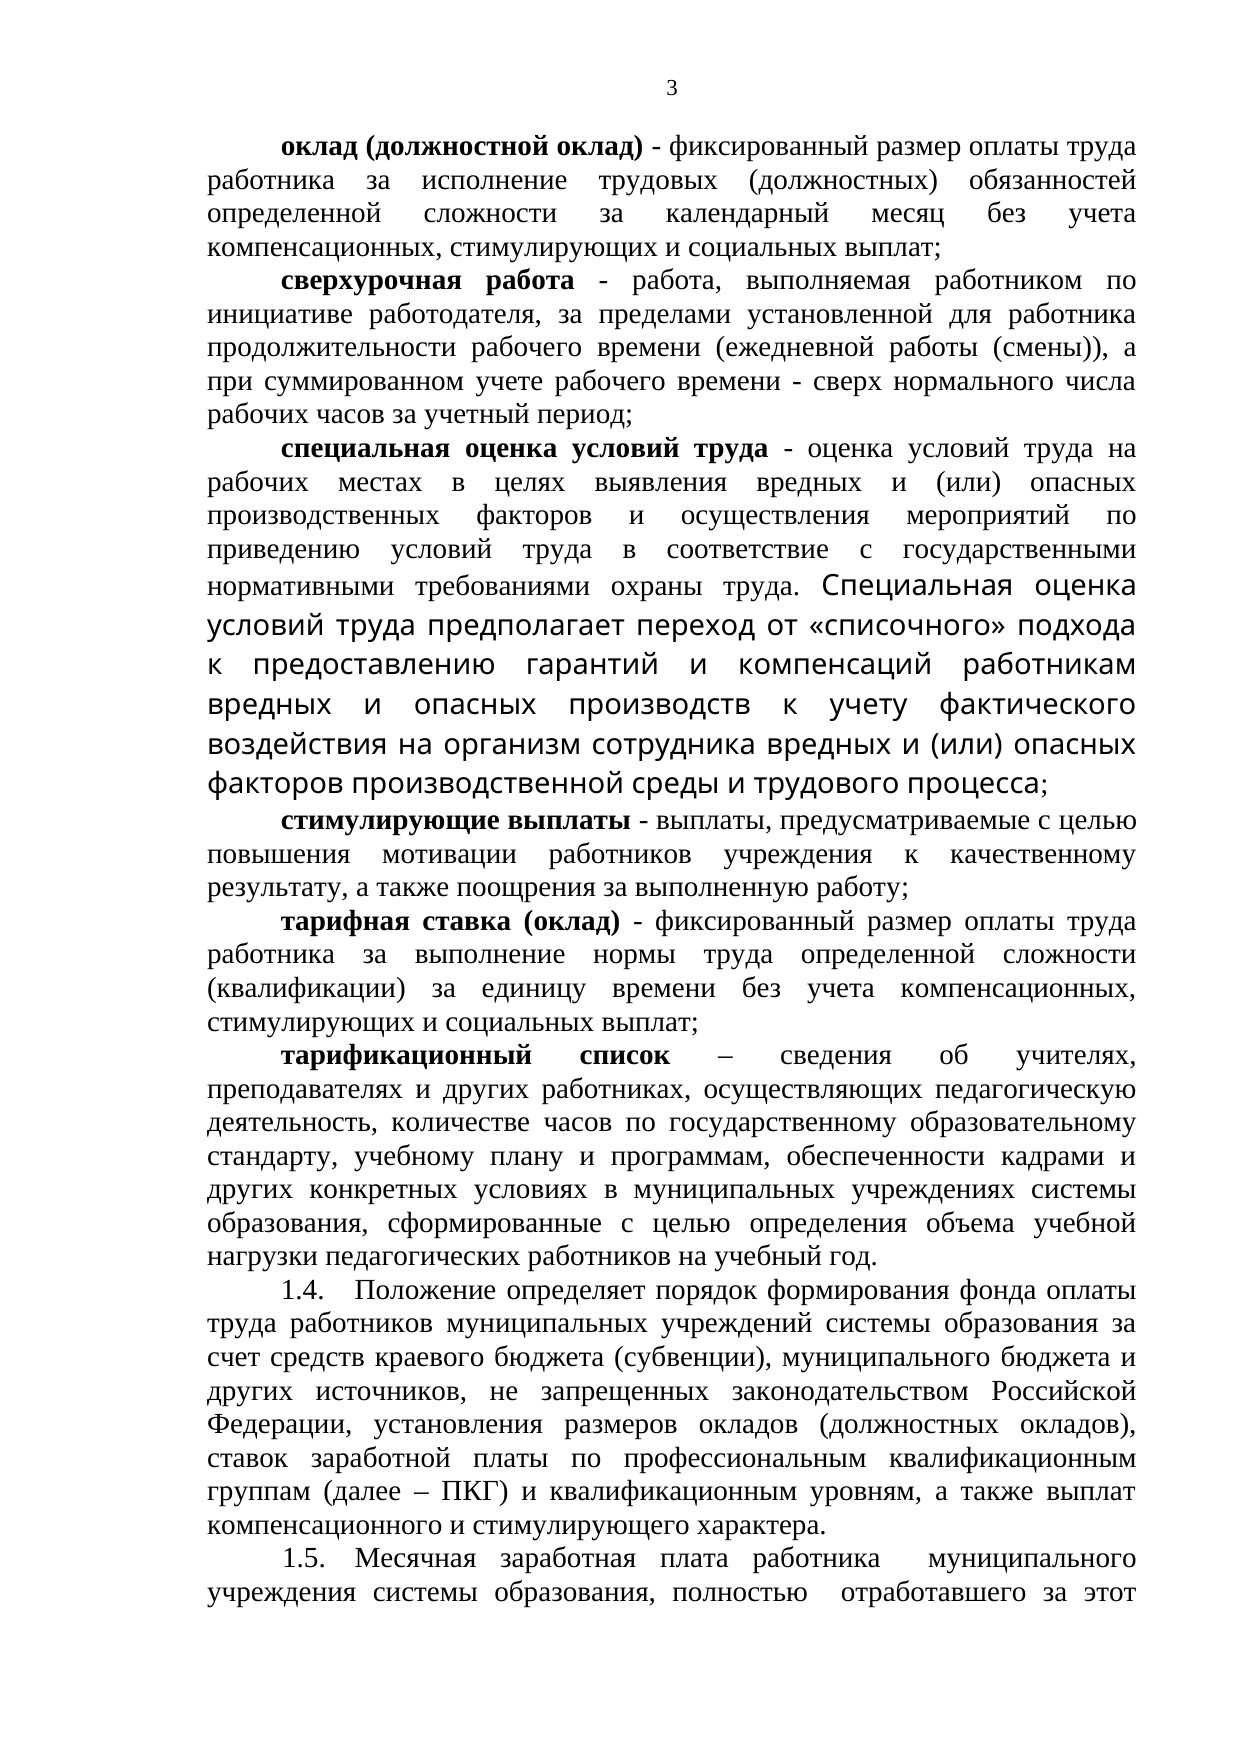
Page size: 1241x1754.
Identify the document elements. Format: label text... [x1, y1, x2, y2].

text оклад (должностной оклад) - фиксированный размер оплаты труда работника за исполнение трудовых (должностных) обязанностей определенной сложности за календарный месяц без учета компенсационных, стимулирующих и социальных выплат; [207, 128, 1137, 262]
text специальная оценка условий труда - оценка условий труда на рабочих местах в целях выявления вредных и (или) опасных производственных факторов и осуществления мероприятий по приведению условий труда в соответствие с государственными нормативными требованиями охраны труда. Специальная оценка условий труда предполагает переход от «списочного» подхода к предоставлению гарантий и компенсаций работникам вредных и опасных производств к учету фактического воздействия на организм сотрудника вредных и (или) опасных факторов производственной среды и трудового процесса; [207, 430, 1137, 802]
text стимулирующие выплаты - выплаты, предусматриваемые с целью повышения мотивации работников учреждения к качественному результату, а также поощрения за выполненную работу; [207, 802, 1137, 903]
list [207, 1540, 1137, 1607]
text тарификационный список – сведения об учителях, преподавателях и других работниках, осуществляющих педагогическую деятельность, количестве часов по государственному образовательному стандарту, учебному плану и программам, обеспеченности кадрами и других конкретных условиях в муниципальных учреждениях системы образования, сформированные с целью определения объема учебной нагрузки педагогических работников на учебный год. [207, 1037, 1137, 1272]
text сверхурочная работа - работа, выполняемая работником по инициативе работодателя, за пределами установленной для работника продолжительности рабочего времени (ежедневной работы (смены)), а при суммированном учете рабочего времени - сверх нормального числа рабочих часов за учетный период; [207, 262, 1137, 430]
text тарифная ставка (оклад) - фиксированный размер оплаты труда работника за выполнение нормы труда определенной сложности (квалификации) за единицу времени без учета компенсационных, стимулирующих и социальных выплат; [207, 903, 1137, 1037]
list Положение определяет порядок формирования фонда оплаты труда работников муниципальных учреждений системы образования за счет средств краевого бюджета (субвенции), муниципального бюджета и других источников, не запрещенных законодательством Российской Федерации, установления размеров окладов (должностных окладов), ставок заработной платы по профессиональным квалификационным группам (далее – ПКГ) и квалификационным уровням, а также выплат компенсационного и стимулирующего характера. [207, 1272, 1137, 1540]
